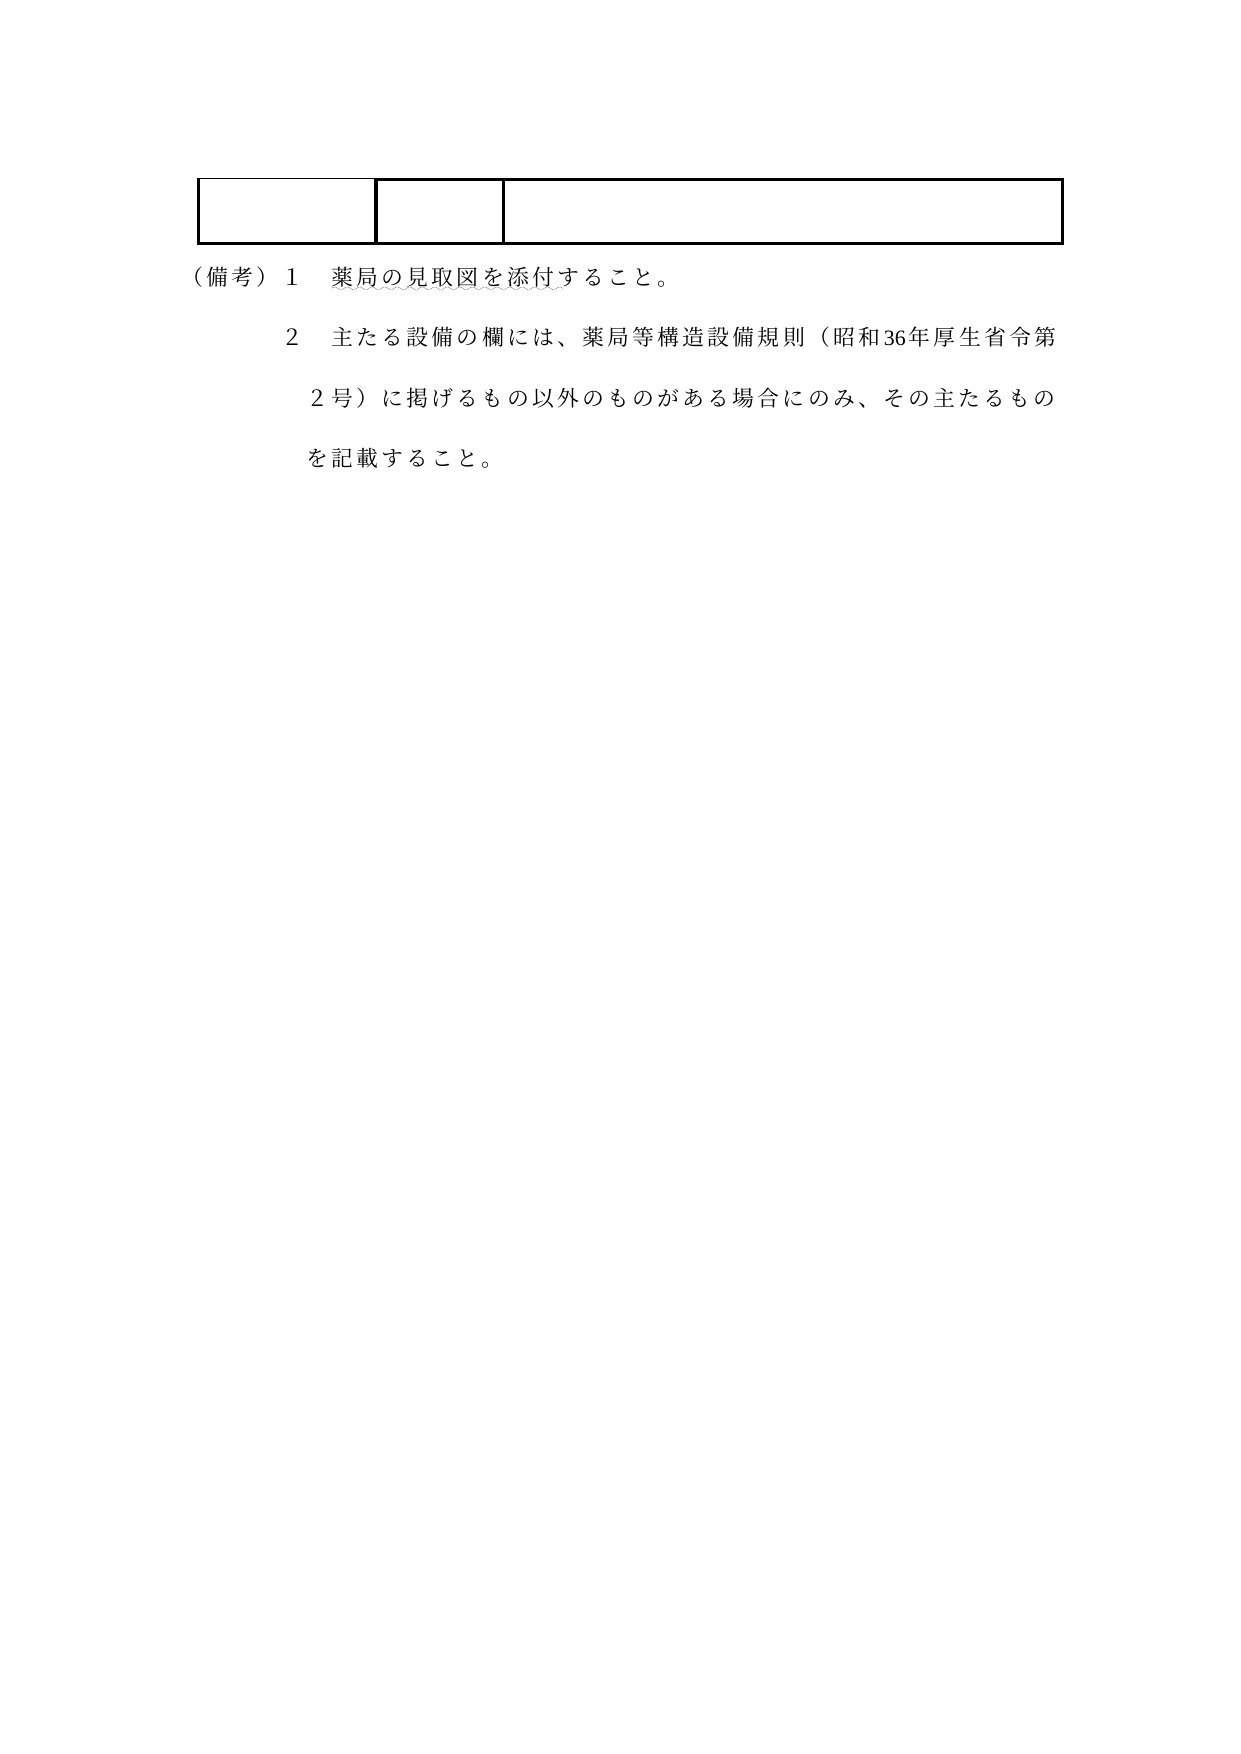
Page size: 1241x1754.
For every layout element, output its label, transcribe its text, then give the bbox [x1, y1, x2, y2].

text ２ 主たる設備の欄には、薬局等構造設備規則（昭和36年厚生省令第２号）に掲げるもの以外のものがある場合にのみ、その主たるものを記載すること。 [269, 306, 1059, 488]
table_cell [378, 181, 502, 242]
text （備考）１ 薬局の見取図を添付すること。 [181, 245, 1059, 306]
table_cell [505, 181, 1061, 242]
